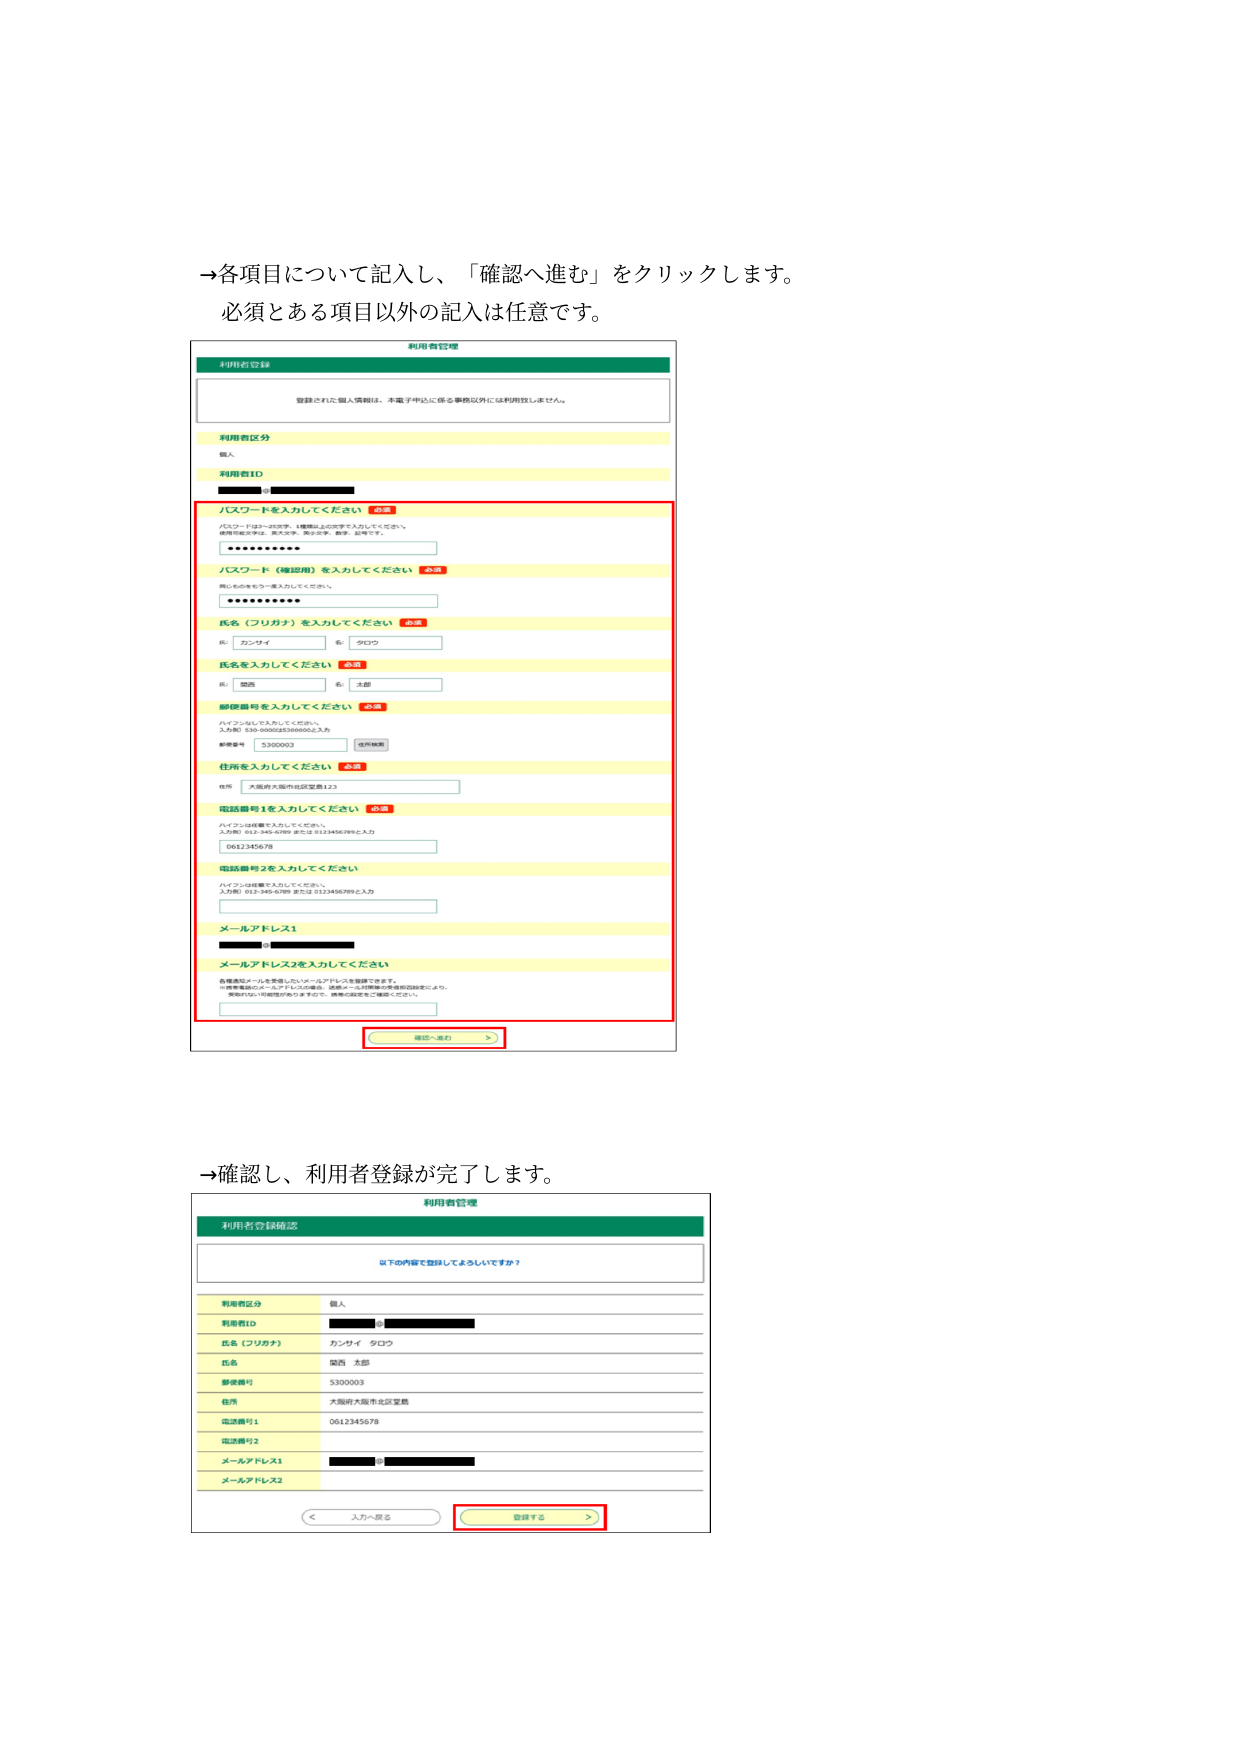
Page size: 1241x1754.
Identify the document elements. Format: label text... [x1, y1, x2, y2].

text →各項目について記入し、「確認へ進む」をクリックします。 [199, 254, 1063, 292]
picture [177, 329, 677, 1055]
text 必須とある項目以外の記入は任意です。 [177, 292, 1063, 329]
picture [177, 1191, 722, 1537]
text →確認し、利用者登録が完了します。 [177, 1154, 1063, 1192]
